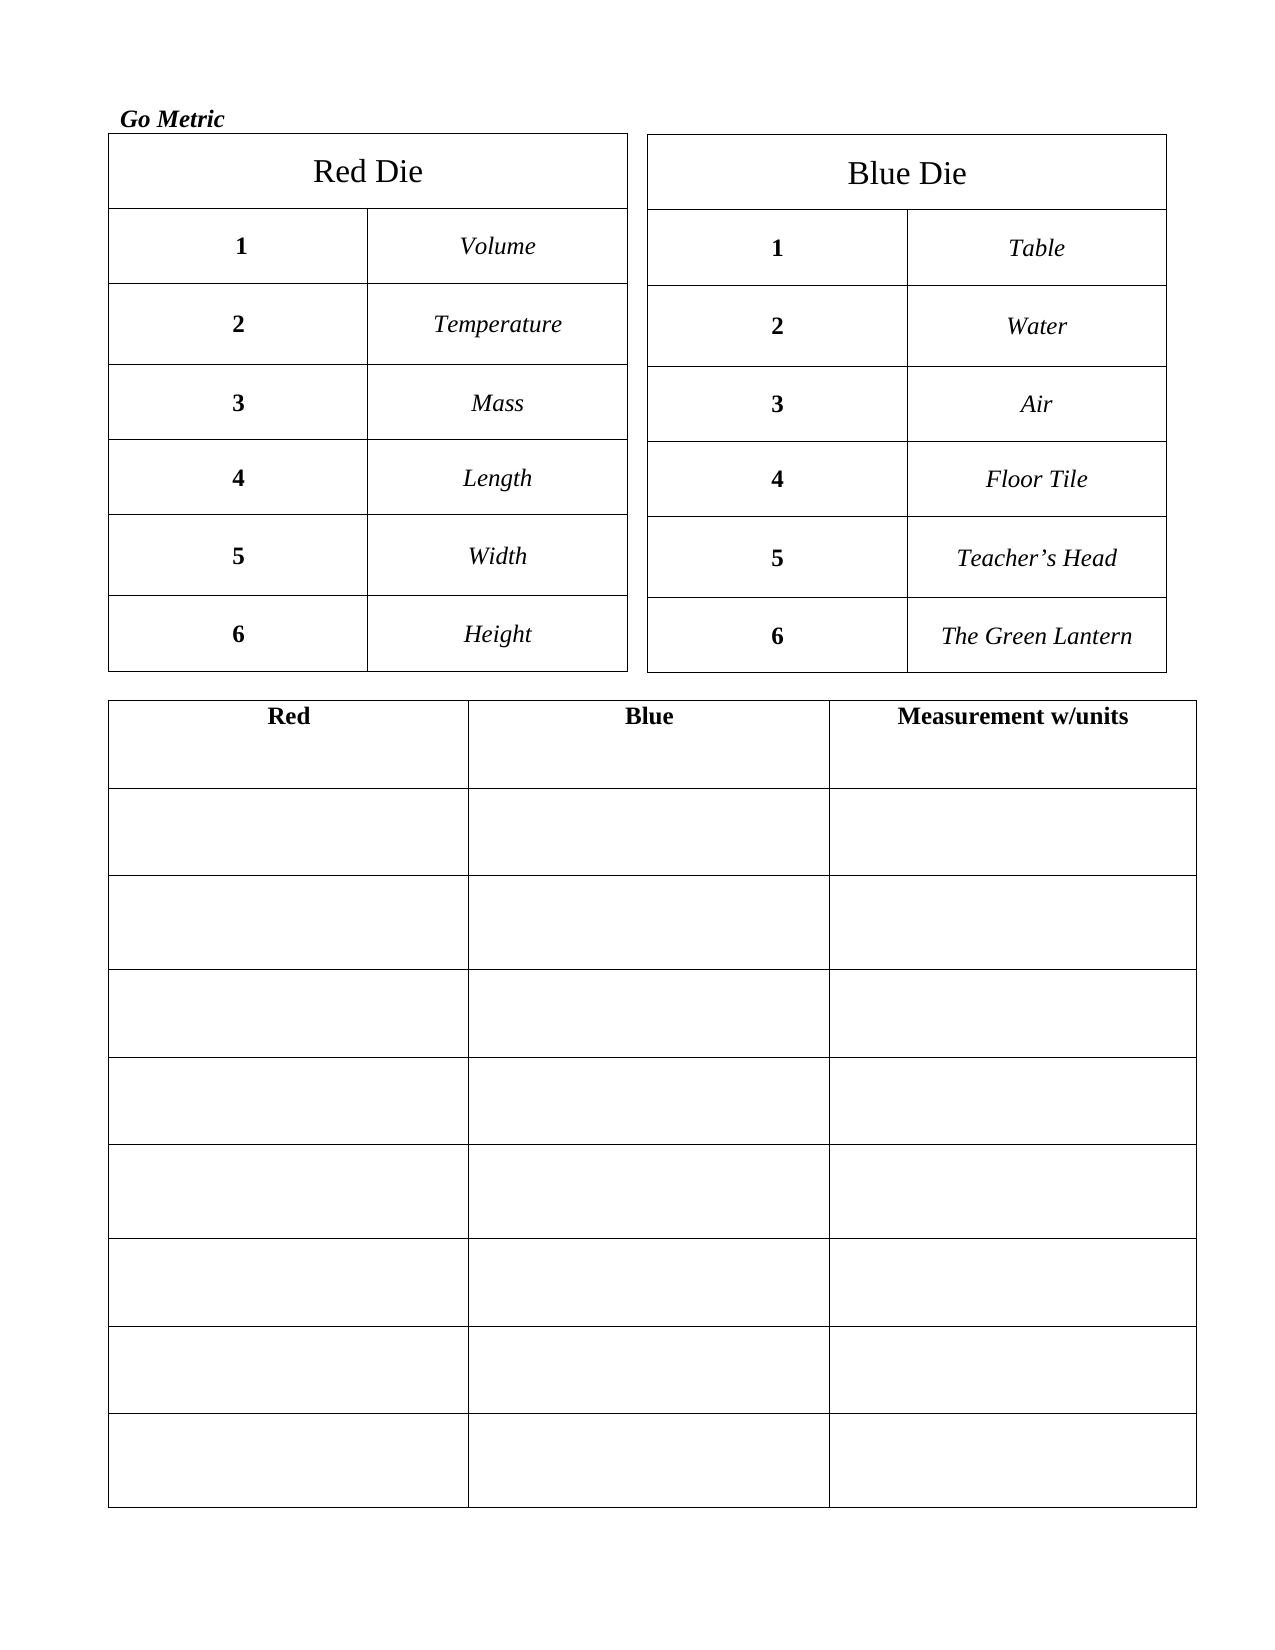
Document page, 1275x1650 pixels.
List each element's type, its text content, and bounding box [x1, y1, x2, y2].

table_cell 5 [109, 515, 367, 595]
table_header Measurement w/units [830, 701, 1196, 788]
table_cell [830, 1327, 1196, 1413]
table_cell [109, 1414, 468, 1507]
table_cell [469, 876, 829, 969]
table_cell [109, 789, 468, 875]
table_cell Height [368, 596, 627, 671]
table_cell 1 [648, 210, 907, 284]
table_cell Temperature [368, 284, 627, 364]
table_header Blue [469, 701, 829, 788]
table_cell [469, 1145, 829, 1238]
table_cell Floor Tile [908, 442, 1166, 516]
table_cell Teacher’s Head [908, 517, 1166, 597]
table_cell Mass [368, 365, 627, 439]
table_cell [830, 1058, 1196, 1144]
table_cell [109, 1145, 468, 1238]
table_cell 4 [648, 442, 907, 516]
table_cell [469, 1414, 829, 1507]
table_cell Water [908, 286, 1166, 366]
table_cell [830, 1414, 1196, 1507]
table_cell [469, 970, 829, 1057]
table_cell [109, 1239, 468, 1326]
table_header Blue Die [648, 135, 1166, 209]
table_cell 6 [109, 596, 367, 671]
table_cell Width [368, 515, 627, 595]
table_cell [109, 970, 468, 1057]
table_cell [109, 1058, 468, 1144]
table_cell The Green Lantern [908, 598, 1166, 672]
table_cell 3 [648, 367, 907, 441]
text Go Metric [120, 104, 1185, 132]
table_cell [469, 1239, 829, 1326]
table_cell [830, 876, 1196, 969]
table_cell 1 [109, 209, 367, 283]
table_cell 3 [109, 365, 367, 439]
table_cell [830, 1239, 1196, 1326]
table_cell [469, 1058, 829, 1144]
table_cell Volume [368, 209, 627, 283]
table_cell [469, 789, 829, 875]
table_cell [109, 876, 468, 969]
table_cell [469, 1327, 829, 1413]
table_cell 5 [648, 517, 907, 597]
table_cell Length [368, 440, 627, 514]
table_cell Air [908, 367, 1166, 441]
table_header Red [109, 701, 468, 788]
table_cell [830, 789, 1196, 875]
table_cell Table [908, 210, 1166, 284]
table_cell [830, 1145, 1196, 1238]
table_cell 6 [648, 598, 907, 672]
table_cell [109, 1327, 468, 1413]
table_header Red Die [109, 134, 627, 208]
table_cell 2 [109, 284, 367, 364]
table_cell 4 [109, 440, 367, 514]
table_cell 2 [648, 286, 907, 366]
table_cell [830, 970, 1196, 1057]
